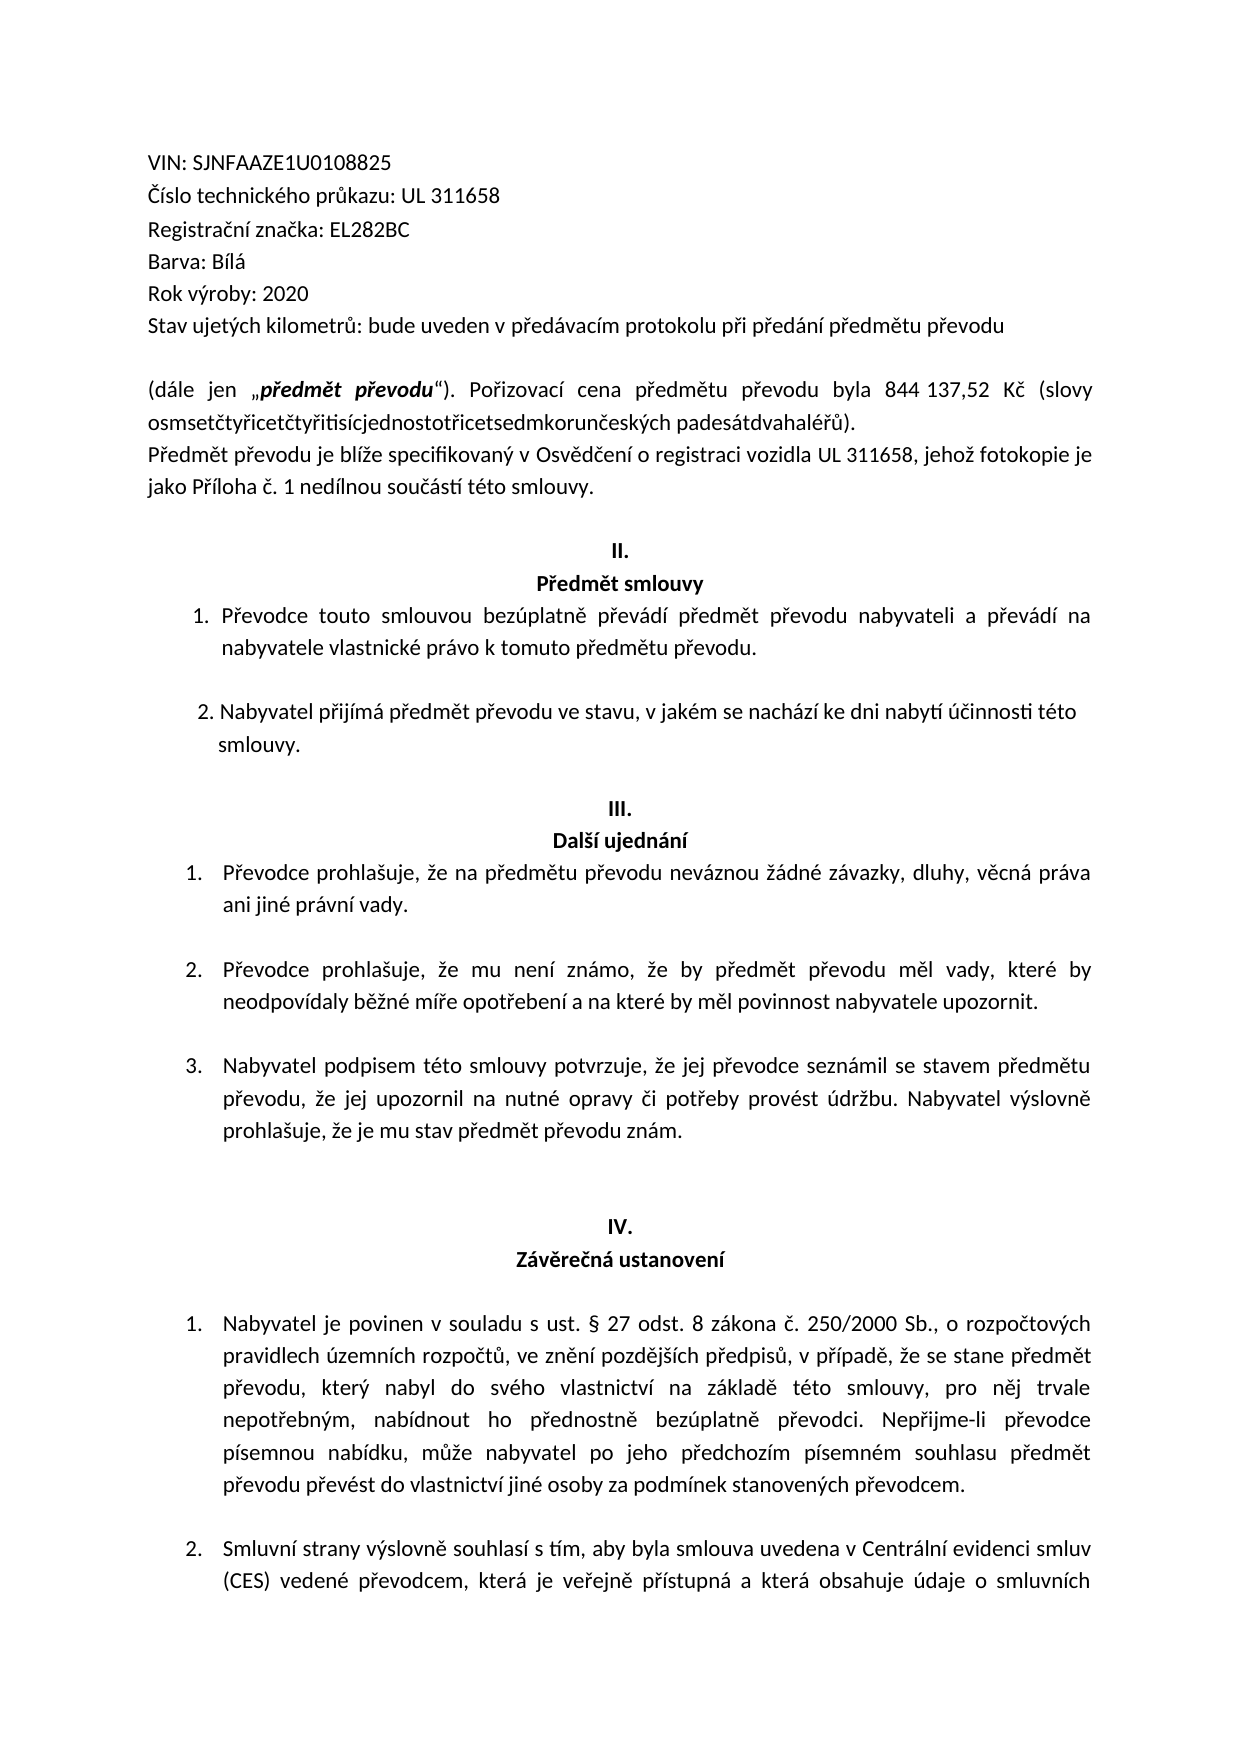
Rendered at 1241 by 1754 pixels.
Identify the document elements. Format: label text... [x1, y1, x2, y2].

list Rok výroby: 2020 [148, 279, 1093, 307]
text Další ujednání [148, 826, 1093, 854]
text Barva: Bílá [148, 247, 1093, 275]
text II. [148, 537, 1093, 564]
text Závěrečná ustanovení [148, 1245, 1093, 1273]
list (dále jen „předmět převodu“). Pořizovací cena předmětu převodu byla 844 137,52 Kč (slovy osmsetčtyřicetčtyřitisícjednostotřicetsedmkorunčeských padesátdvahaléřů). [148, 376, 1093, 436]
text Předmět smlouvy [148, 569, 1093, 597]
list Předmět převodu je blíže specifikovaný v Osvědčení o registraci vozidla UL 311658, jehož fotokopie je jako Příloha č. 1 nedílnou součástí této smlouvy. [148, 440, 1093, 500]
list Nabyvatel je povinen v souladu s ust. § 27 odst. 8 zákona č. 250/2000 Sb., o rozpočtových pravidlech územních rozpočtů, ve znění pozdějších předpisů, v případě, že se stane předmět převodu, který nabyl do svého vlastnictví na základě této smlouvy, pro něj trvale nepotřebným, nabídnout ho přednostně bezúplatně převodci. Nepřijme-li převodce písemnou nabídku, může nabyvatel po jeho předchozím písemném souhlasu předmět převodu převést do vlastnictví jiné osoby za podmínek stanovených převodcem. [185, 1309, 1093, 1498]
list Stav ujetých kilometrů: bude uveden v předávacím protokolu při předání předmětu převodu [148, 311, 1093, 339]
list 2. Nabyvatel přijímá předmět převodu ve stavu, v jakém se nachází ke dni nabytí účinnosti této [192, 697, 1093, 726]
text IV. [148, 1212, 1093, 1241]
list Nabyvatel podpisem této smlouvy potvrzuje, že jej převodce seznámil se stavem předmětu převodu, že jej upozornil na nutné opravy či potřeby provést údržbu. Nabyvatel výslovně prohlašuje, že je mu stav předmět převodu znám. [185, 1052, 1093, 1144]
list Převodce prohlašuje, že mu není známo, že by předmět převodu měl vady, které by neodpovídaly běžné míře opotřebení a na které by měl povinnost nabyvatele upozornit. [185, 955, 1093, 1015]
text VIN: SJNFAAZE1U0108825 [148, 148, 1093, 176]
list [185, 1534, 1093, 1594]
list Převodce touto smlouvou bezúplatně převádí předmět převodu nabyvateli a převádí na nabyvatele vlastnické právo k tomuto předmětu převodu. [192, 601, 1093, 661]
text III. [148, 794, 1093, 822]
text Číslo technického průkazu: UL 311658 [148, 181, 1093, 209]
text Registrační značka: EL282BC [148, 215, 1093, 243]
list Převodce prohlašuje, že na předmětu převodu neváznou žádné závazky, dluhy, věcná práva ani jiné právní vady. [185, 858, 1093, 919]
list smlouvy. [192, 730, 1093, 758]
